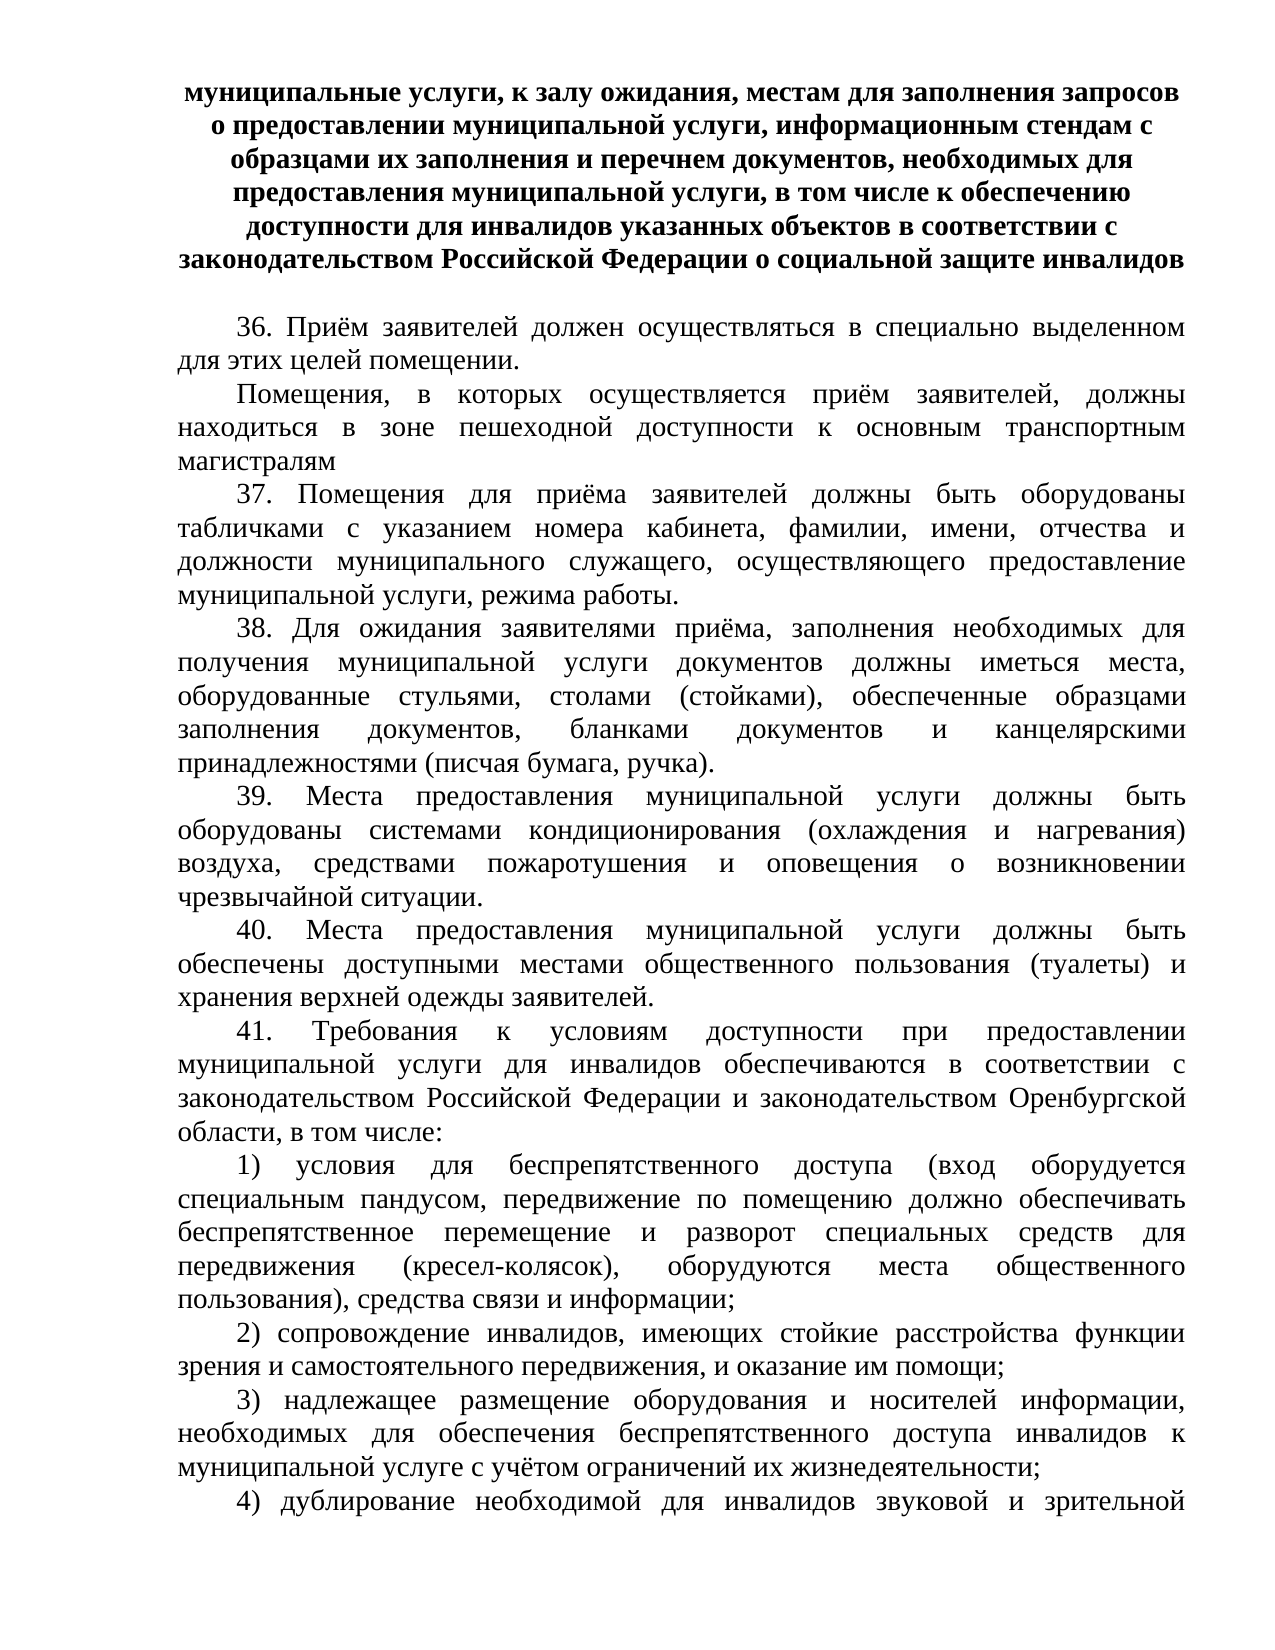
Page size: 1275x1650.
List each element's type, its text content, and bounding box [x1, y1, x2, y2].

text 2) сопровождение инвалидов, имеющих стойкие расстройства функции зрения и самостоятельного передвижения, и оказание им помощи; [177, 1315, 1186, 1382]
text 39. Места предоставления муниципальной услуги должны быть оборудованы системами кондиционирования (охлаждения и нагревания) воздуха, средствами пожаротушения и оповещения о возникновении чрезвычайной ситуации. [177, 778, 1186, 912]
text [177, 74, 1186, 275]
text 36. Приём заявителей должен осуществляться в специально выделенном для этих целей помещении. [177, 309, 1186, 376]
text 3) надлежащее размещение оборудования и носителей информации, необходимых для обеспечения беспрепятственного доступа инвалидов к муниципальной услуге с учётом ограничений их жизнедеятельности; [177, 1382, 1186, 1483]
text 40. Места предоставления муниципальной услуги должны быть обеспечены доступными местами общественного пользования (туалеты) и хранения верхней одежды заявителей. [177, 912, 1186, 1013]
text 41. Требования к условиям доступности при предоставлении муниципальной услуги для инвалидов обеспечиваются в соответствии с законодательством Российской Федерации и законодательством Оренбургской области, в том числе: [177, 1013, 1186, 1147]
text 37. Помещения для приёма заявителей должны быть оборудованы табличками с указанием номера кабинета, фамилии, имени, отчества и должности муниципального служащего, осуществляющего предоставление муниципальной услуги, режима работы. [177, 476, 1186, 611]
text 38. Для ожидания заявителями приёма, заполнения необходимых для получения муниципальной услуги документов должны иметься места, оборудованные стульями, столами (стойками), обеспеченные образцами заполнения документов, бланками документов и канцелярскими принадлежностями (писчая бумага, ручка). [177, 611, 1186, 778]
text 1) условия для беспрепятственного доступа (вход оборудуется специальным пандусом, передвижение по помещению должно обеспечивать беспрепятственное перемещение и разворот специальных средств для передвижения (кресел-колясок), оборудуются места общественного пользования), средства связи и информации; [177, 1147, 1186, 1315]
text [177, 1483, 1186, 1516]
text Помещения, в которых осуществляется приём заявителей, должны находиться в зоне пешеходной доступности к основным транспортным магистралям [177, 376, 1186, 476]
